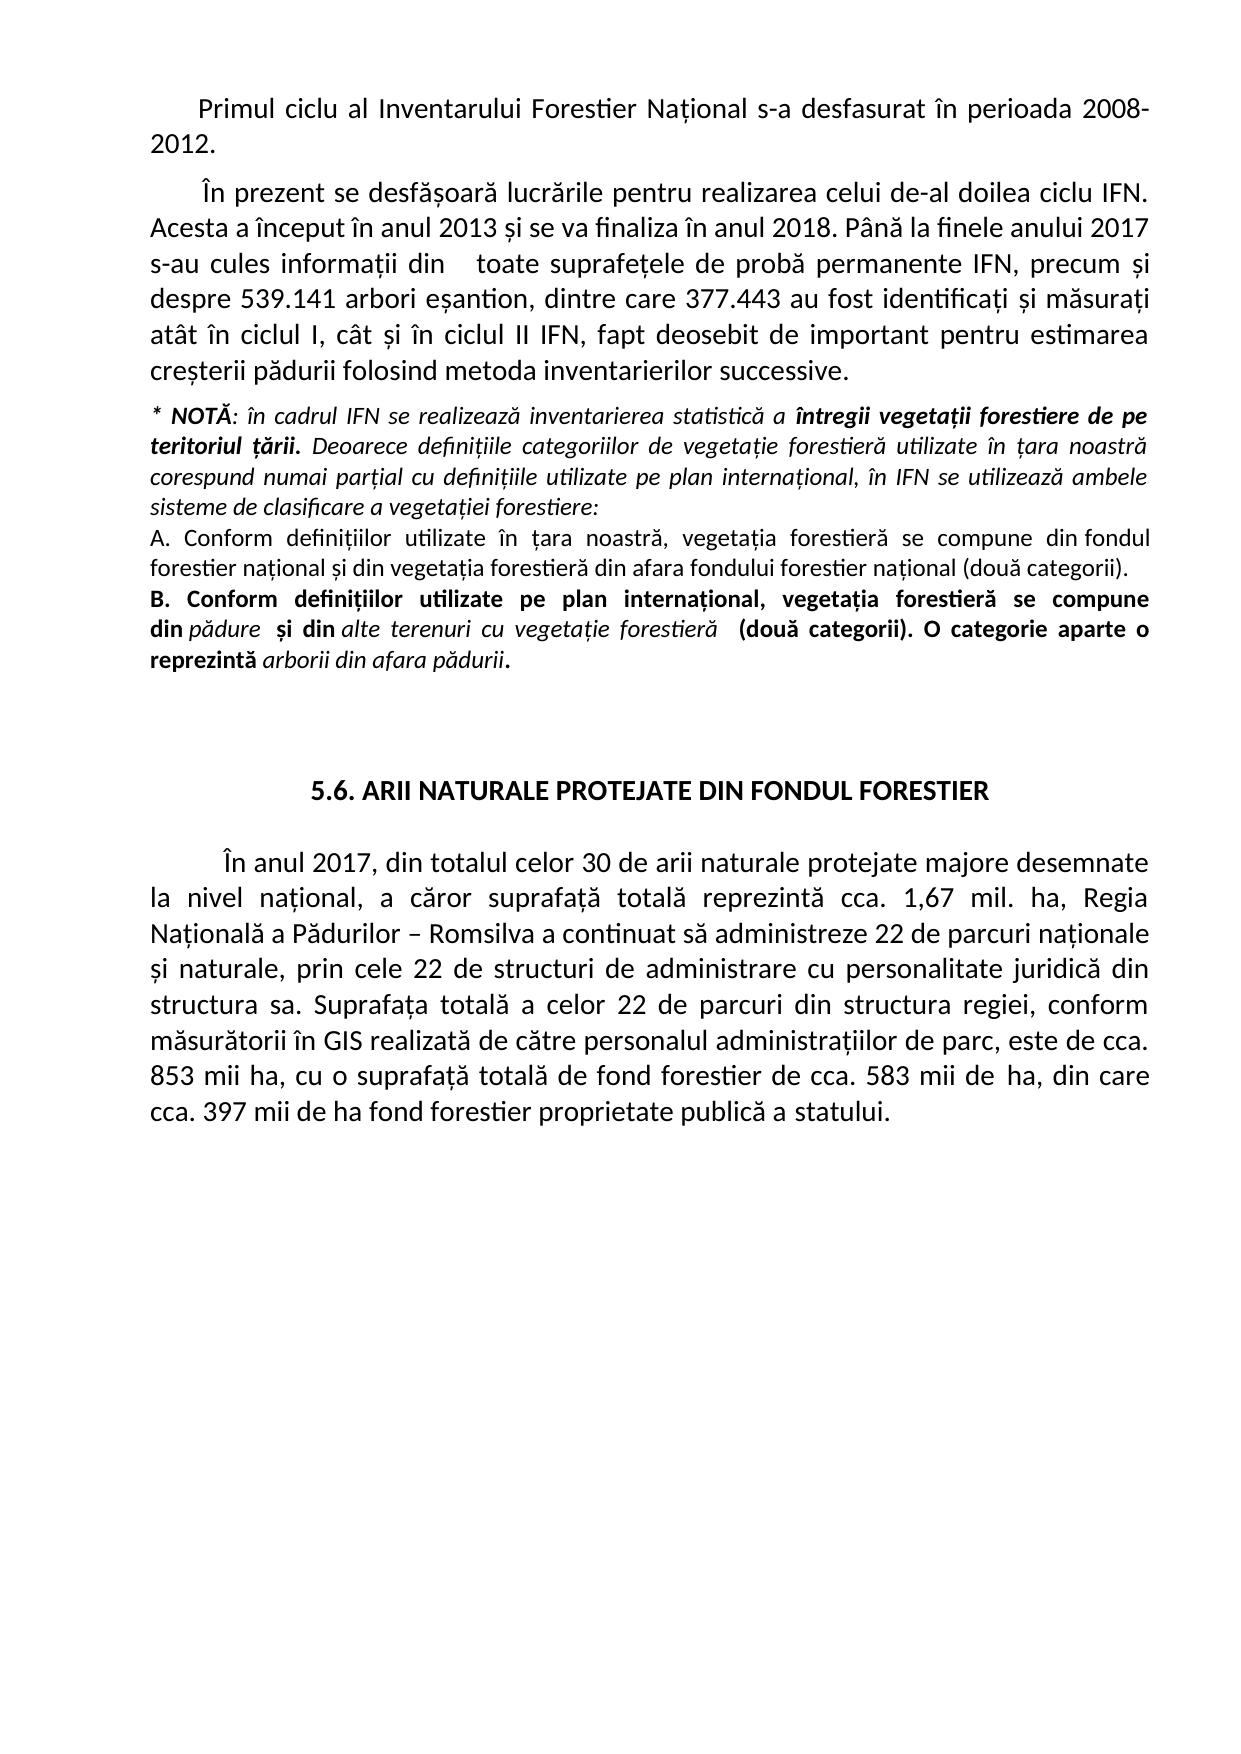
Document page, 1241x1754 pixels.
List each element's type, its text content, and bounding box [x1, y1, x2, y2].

text * NOTĂ: în cadrul IFN se realizează inventarierea statistică a întregii vegetaţii forestiere de pe teritoriul ţării. Deoarece definiţiile categoriilor de vegetaţie forestieră utilizate în ţara noastră corespund numai parţial cu definiţiile utilizate pe plan internaţional, în IFN se utilizează ambele sisteme de clasificare a vegetaţiei forestiere: [599, 400, 1150, 522]
text În prezent se desfășoară lucrările pentru realizarea celui de-al doilea ciclu IFN. Acesta a început în anul 2013 și se va finaliza în anul 2018. Până la finele anului 2017 s-au cules informaţii din toate suprafețele de probă permanente IFN, precum și despre 539.141 arbori eșantion, dintre care 377.443 au fost identificați și măsurați atât în ciclul I, cât și în ciclul II IFN, fapt deosebit de important pentru estimarea creșterii pădurii folosind metoda inventarierilor successive. [150, 174, 1150, 387]
text În anul 2017, din totalul celor 30 de arii naturale protejate majore desemnate la nivel național, a căror suprafață totală reprezintă cca. 1,67 mil. ha, Regia Națională a Pădurilor – Romsilva a continuat să administreze 22 de parcuri naționale și naturale, prin cele 22 de structuri de administrare cu personalitate juridică din structura sa. Suprafața totală a celor 22 de parcuri din structura regiei, conform măsurătorii în GIS realizată de către personalul administrațiilor de parc, este de cca. 853 mii ha, cu o suprafață totală de fond forestier de cca. 583 mii de ha, din care cca. 397 mii de ha fond forestier proprietate publică a statului. [150, 844, 1150, 1129]
text 5.6. ARII NATURALE PROTEJATE DIN FONDUL FORESTIER [150, 772, 1150, 808]
text B. Conform definiţiilor utilizate pe plan internaţional, vegetaţia forestieră se compune din pădure şi din alte terenuri cu vegetaţie forestieră (două categorii). O categorie aparte o reprezintă arborii din afara pădurii. [150, 583, 1150, 675]
text Primul ciclu al Inventarului Forestier Naţional s-a desfasurat în perioada 2008-2012. [150, 90, 1150, 161]
text A. Conform definiţiilor utilizate în ţara noastră, vegetaţia forestieră se compune din fondul forestier naţional şi din vegetaţia forestieră din afara fondului forestier naţional (două categorii). [150, 522, 1150, 583]
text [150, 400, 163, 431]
